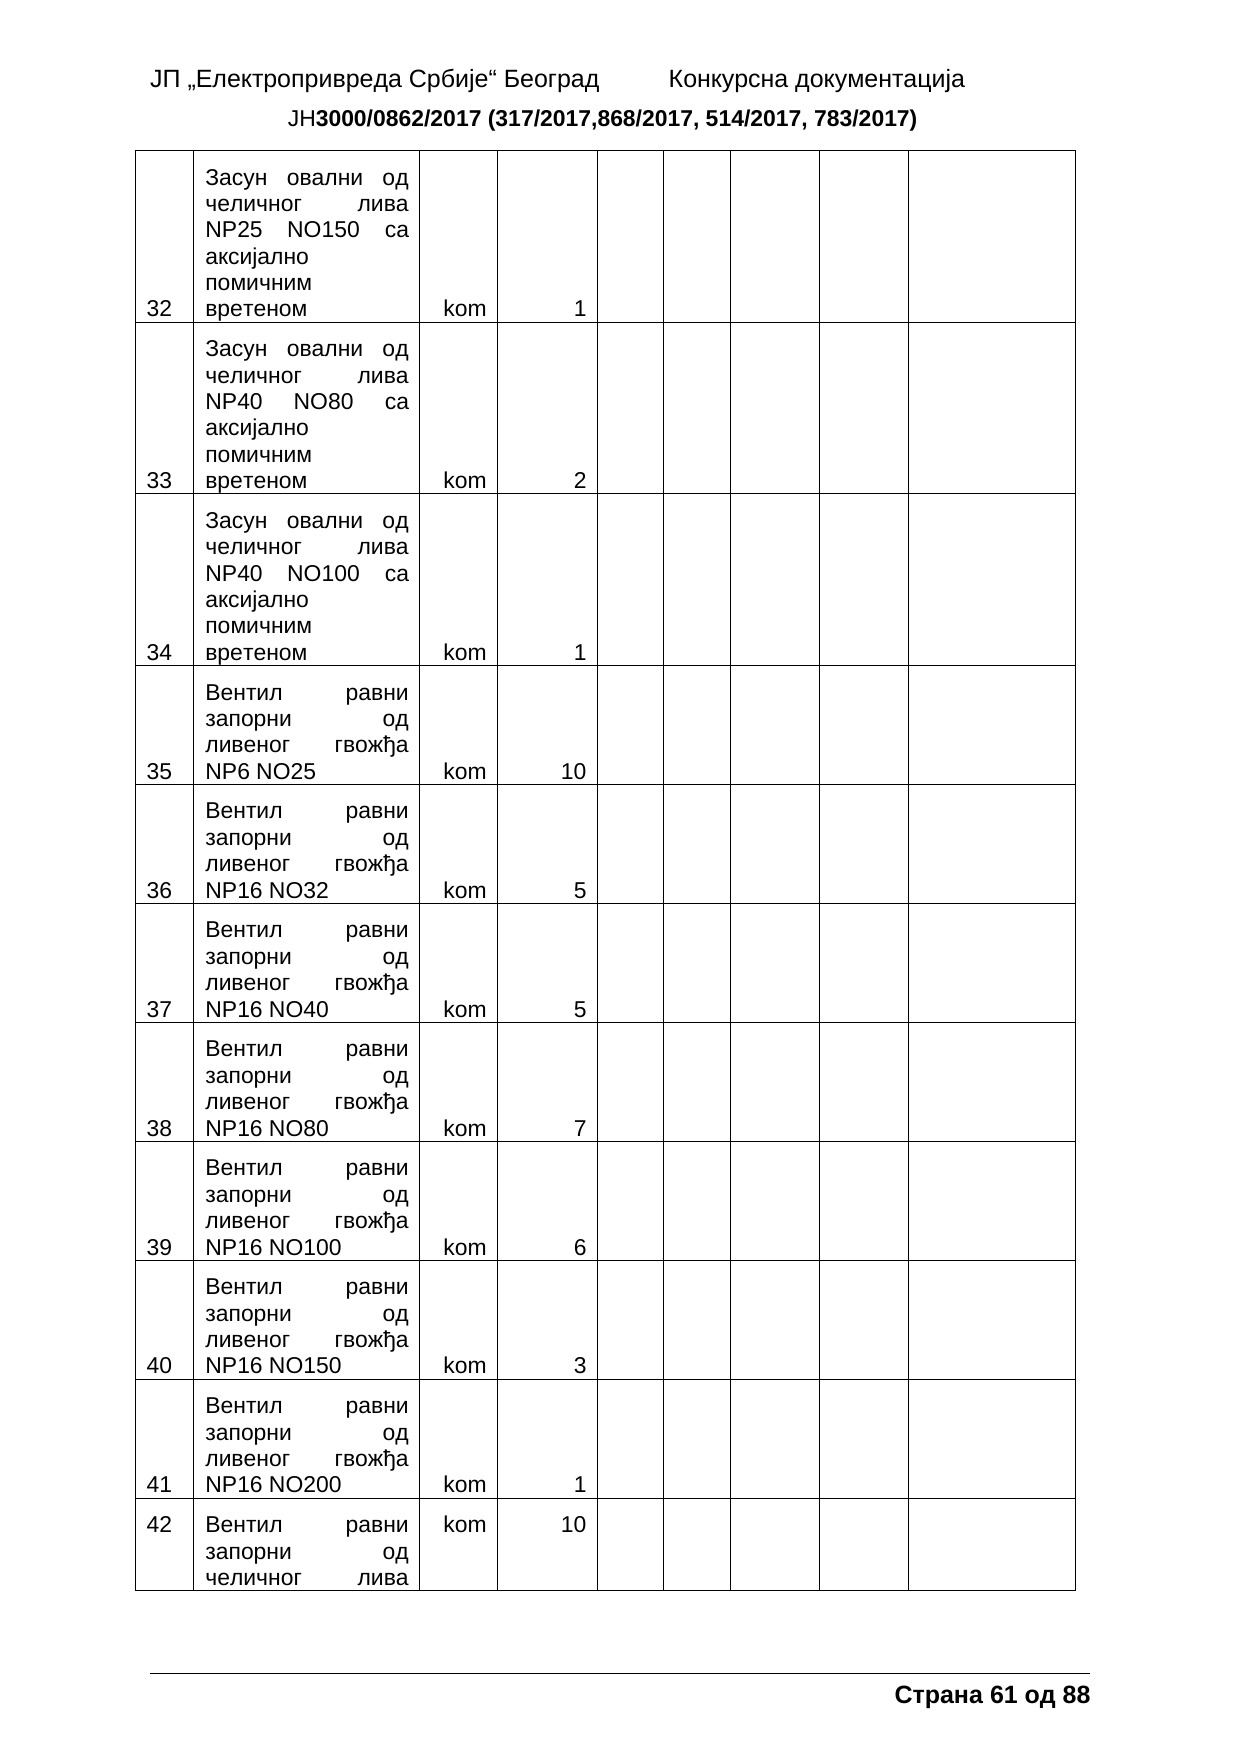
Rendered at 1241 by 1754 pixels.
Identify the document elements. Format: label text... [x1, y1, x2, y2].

table_cell [909, 494, 1075, 665]
table_cell Засун овални од челичног лива NP40 NO80 са аксијално помичним вретеном [194, 323, 419, 493]
table_cell [820, 151, 908, 322]
table_cell [820, 1380, 908, 1498]
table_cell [194, 1499, 419, 1590]
table_cell 38 [136, 1023, 193, 1141]
table_cell [664, 1499, 730, 1590]
table_cell [909, 904, 1075, 1022]
table_cell [820, 1499, 908, 1590]
table_cell kom [420, 494, 497, 665]
table_cell [598, 666, 663, 784]
table_cell 1 [498, 1380, 597, 1498]
table_cell 10 [498, 666, 597, 784]
table_cell [598, 1142, 663, 1260]
table_cell [598, 323, 663, 493]
table_cell 37 [136, 904, 193, 1022]
table_cell kom [420, 1023, 497, 1141]
table_cell [598, 1380, 663, 1498]
table_cell [909, 1261, 1075, 1379]
table_cell [731, 666, 819, 784]
table_cell 39 [136, 1142, 193, 1260]
table_cell 10 [498, 1499, 597, 1590]
table_cell [598, 1023, 663, 1141]
table_cell 42 [136, 1499, 193, 1590]
table_cell [731, 494, 819, 665]
table_cell [664, 785, 730, 903]
table_cell Вентил равни запорни од ливеног гвожђа NP16 NO40 [194, 904, 419, 1022]
table_cell [820, 904, 908, 1022]
table_cell [909, 1380, 1075, 1498]
table_cell kom [420, 151, 497, 322]
table_cell [820, 494, 908, 665]
table_cell Вентил равни запорни од ливеног гвожђа NP16 NO100 [194, 1142, 419, 1260]
table_cell 5 [498, 904, 597, 1022]
table_cell [820, 323, 908, 493]
table_cell [664, 151, 730, 322]
table_cell kom [420, 1499, 497, 1590]
table_cell 7 [498, 1023, 597, 1141]
table_cell [664, 666, 730, 784]
table_cell Вентил равни запорни од ливеног гвожђа NP16 NO32 [194, 785, 419, 903]
table_cell [664, 494, 730, 665]
table_cell [731, 904, 819, 1022]
table_cell Вентил равни запорни од ливеног гвожђа NP16 NO150 [194, 1261, 419, 1379]
table_cell [909, 666, 1075, 784]
table_cell [731, 323, 819, 493]
table_cell kom [420, 785, 497, 903]
table_cell [909, 1499, 1075, 1590]
table_cell [909, 1023, 1075, 1141]
table_cell [664, 1380, 730, 1498]
table_cell 33 [136, 323, 193, 493]
table_cell [731, 1261, 819, 1379]
table_cell 3 [498, 1261, 597, 1379]
table_cell [731, 1023, 819, 1141]
table_cell [598, 151, 663, 322]
table_cell kom [420, 666, 497, 784]
table_cell [664, 904, 730, 1022]
table_cell 32 [136, 151, 193, 322]
table_cell [664, 1023, 730, 1141]
table_cell kom [420, 323, 497, 493]
table_cell [909, 1142, 1075, 1260]
table_cell kom [420, 904, 497, 1022]
table_cell 40 [136, 1261, 193, 1379]
table_cell [664, 1142, 730, 1260]
table_cell [820, 785, 908, 903]
table_cell Вентил равни запорни од ливеног гвожђа NP6 NO25 [194, 666, 419, 784]
table_cell 1 [498, 494, 597, 665]
table_cell 34 [136, 494, 193, 665]
table_cell Засун овални од челичног лива NP40 NO100 са аксијално помичним вретеном [194, 494, 419, 665]
table_cell [598, 1499, 663, 1590]
table_cell [820, 1142, 908, 1260]
table_cell [820, 1023, 908, 1141]
table_cell 2 [498, 323, 597, 493]
table_cell kom [420, 1142, 497, 1260]
table_cell [664, 323, 730, 493]
table_cell Вентил равни запорни од ливеног гвожђа NP16 NO200 [194, 1380, 419, 1498]
table_cell 1 [498, 151, 597, 322]
table_cell [598, 1261, 663, 1379]
table_cell Вентил равни запорни од ливеног гвожђа NP16 NO80 [194, 1023, 419, 1141]
table_cell [820, 666, 908, 784]
table_cell [664, 1261, 730, 1379]
table_cell [820, 1261, 908, 1379]
table_cell [909, 785, 1075, 903]
table_cell [731, 1499, 819, 1590]
table_cell [598, 785, 663, 903]
table_cell 41 [136, 1380, 193, 1498]
table_cell kom [420, 1380, 497, 1498]
table_cell Засун овални од челичног лива NP25 NO150 са аксијално помичним вретеном [194, 151, 419, 322]
table_cell [598, 494, 663, 665]
table_cell [731, 1142, 819, 1260]
table_cell [731, 785, 819, 903]
table_cell 6 [498, 1142, 597, 1260]
table_cell kom [420, 1261, 497, 1379]
table_cell [731, 1380, 819, 1498]
table_cell [909, 323, 1075, 493]
table_cell [909, 151, 1075, 322]
table_cell [731, 151, 819, 322]
table_cell 35 [136, 666, 193, 784]
table_cell 5 [498, 785, 597, 903]
table_cell [598, 904, 663, 1022]
table_cell 36 [136, 785, 193, 903]
